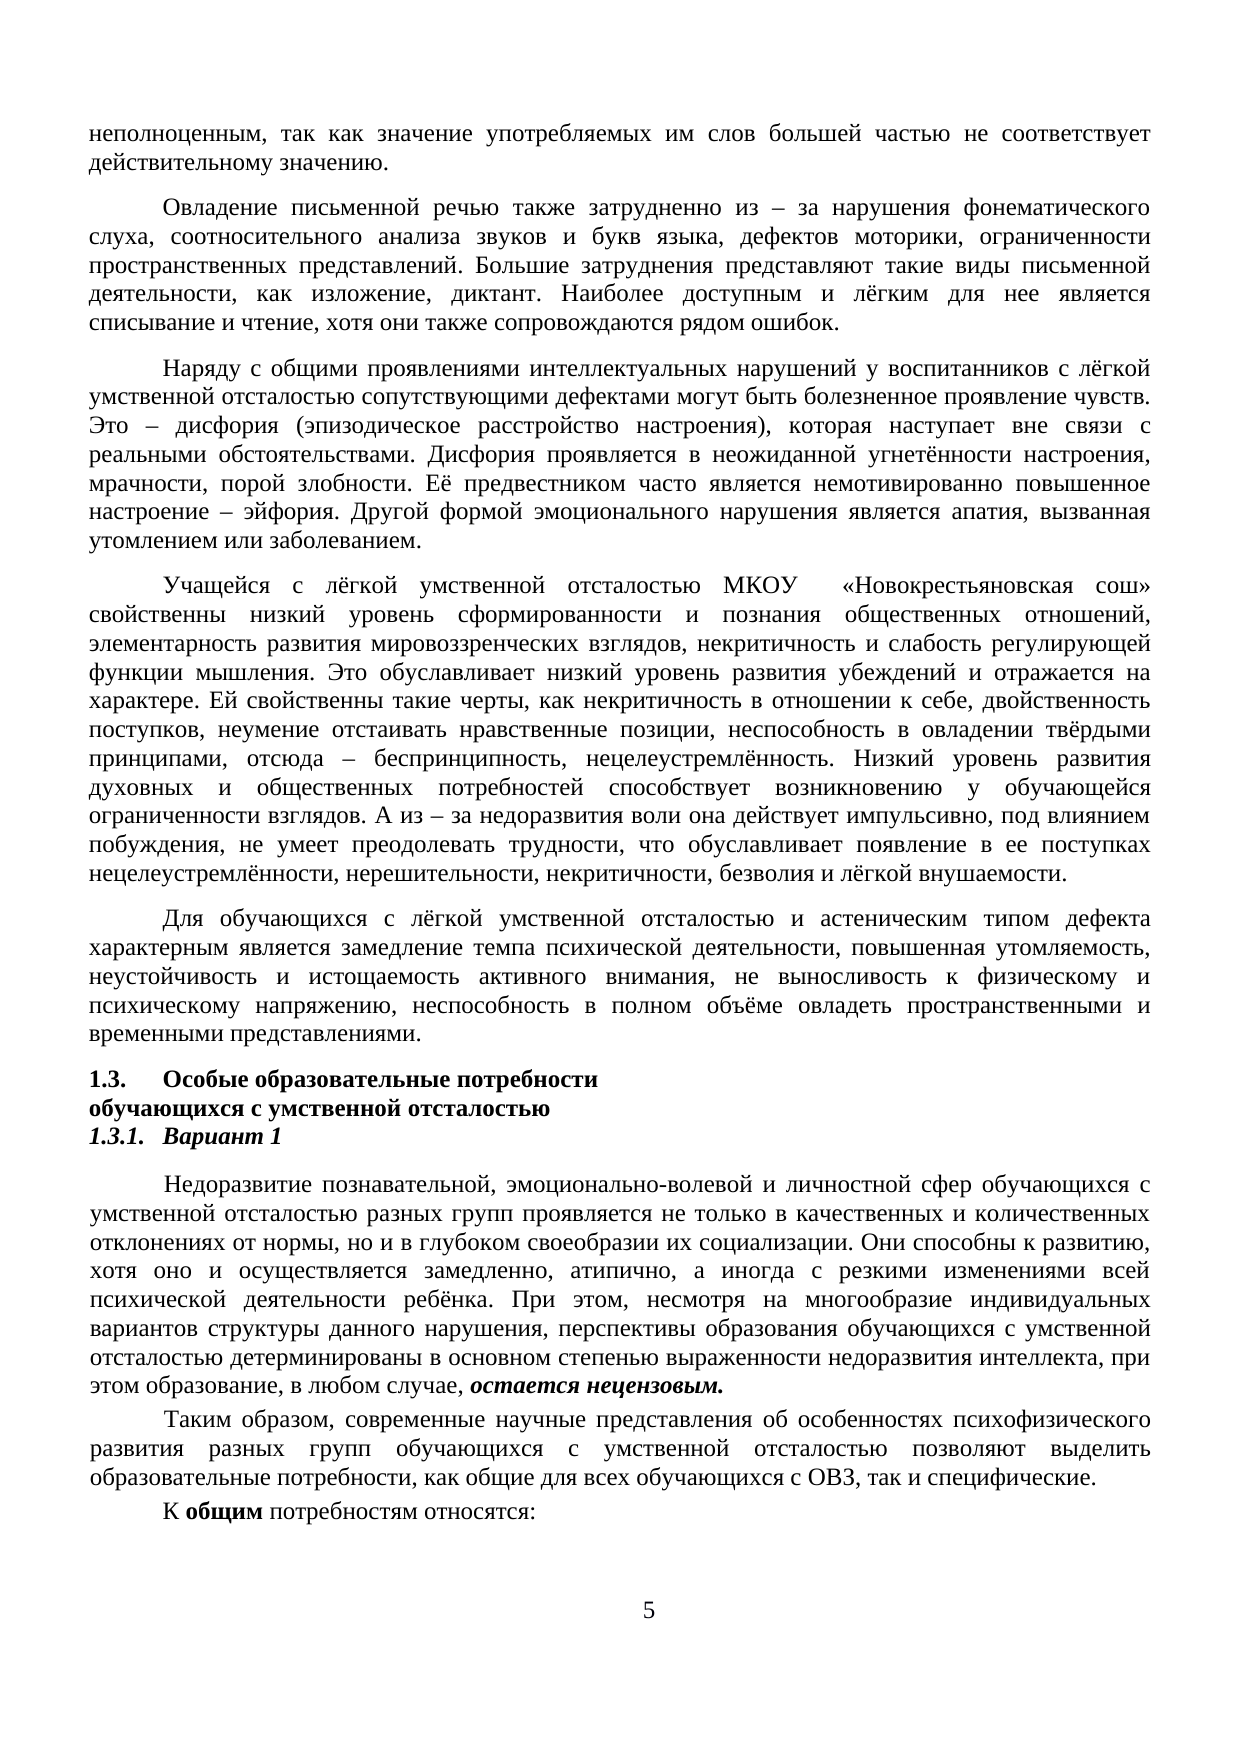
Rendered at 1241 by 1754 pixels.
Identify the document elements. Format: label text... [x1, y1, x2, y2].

text Учащейся с лёгкой умственной отсталостью МКОУ «Новокрестьяновская сош» свойственны низкий уровень сформированности и познания общественных отношений, элементарность развития мировоззренческих взглядов, некритичность и слабость регулирующей функции мышления. Это обуславливает низкий уровень развития убеждений и отражается на характере. Ей свойственны такие черты, как некритичность в отношении к себе, двойственность поступков, неумение отстаивать нравственные позиции, неспособность в овладении твёрдыми принципами, отсюда – беспринципность, нецелеустремлённость. Низкий уровень развития духовных и общественных потребностей способствует возникновению у обучающейся ограниченности взглядов. А из – за недоразвития воли она действует импульсивно, под влиянием побуждения, не умеет преодолевать трудности, что обуславливает появление в ее поступках нецелеустремлённости, нерешительности, некритичности, безволия и лёгкой внушаемости. [89, 571, 1152, 887]
text Для обучающихся с лёгкой умственной отсталостью и астеническим типом дефекта характерным является замедление темпа психической деятельности, повышенная утомляемость, неустойчивость и истощаемость активного внимания, не выносливость к физическому и психическому напряжению, неспособность в полном объёме овладеть пространственными и временными представлениями. [89, 903, 1152, 1047]
text Таким образом, современные научные представления об особенностях психофизического развития разных групп обучающихся с умственной отсталостью позволяют выделить образовательные потребности, как общие для всех обучающихся с ОВЗ, так и специфические. [89, 1404, 1152, 1491]
list Особые образовательные потребности [89, 1064, 1152, 1093]
text Недоразвитие познавательной, эмоционально-волевой и личностной сфер обучающихся с умственной отсталостью разных групп проявляется не только в качественных и количественных отклонениях от нормы, но и в глубоком своеобразии их социализации. Они способны к развитию, хотя оно и осуществляется замедленно, атипично, а иногда с резкими изменениями всей психической деятельности ребёнка. При этом, несмотря на многообразие индивидуальных вариантов структуры данного нарушения, перспективы образования обучающихся с умственной отсталостью детерминированы в основном степенью выраженности недоразвития интеллекта, при этом образование, в любом случае, остается нецензовым. [89, 1169, 1152, 1399]
list Вариант 1 [89, 1121, 1152, 1150]
text обучающихся с умственной отсталостью [89, 1093, 1152, 1121]
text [89, 118, 1152, 176]
text Наряду с общими проявлениями интеллектуальных нарушений у воспитанников с лёгкой умственной отсталостью сопутствующими дефектами могут быть болезненное проявление чувств. Это – дисфория (эпизодическое расстройство настроения), которая наступает вне связи с реальными обстоятельствами. Дисфория проявляется в неожиданной угнетённости настроения, мрачности, порой злобности. Её предвестником часто является немотивированно повышенное настроение – эйфория. Другой формой эмоционального нарушения является апатия, вызванная утомлением или заболеванием. [89, 353, 1152, 554]
text К общим потребностям относятся: [89, 1496, 1061, 1525]
text Овладение письменной речью также затрудненно из – за нарушения фонематического слуха, соотносительного анализа звуков и букв языка, дефектов моторики, ограниченности пространственных представлений. Большие затруднения представляют такие виды письменной деятельности, как изложение, диктант. Наиболее доступным и лёгким для нее является списывание и чтение, хотя они также сопровождаются рядом ошибок. [89, 192, 1152, 336]
